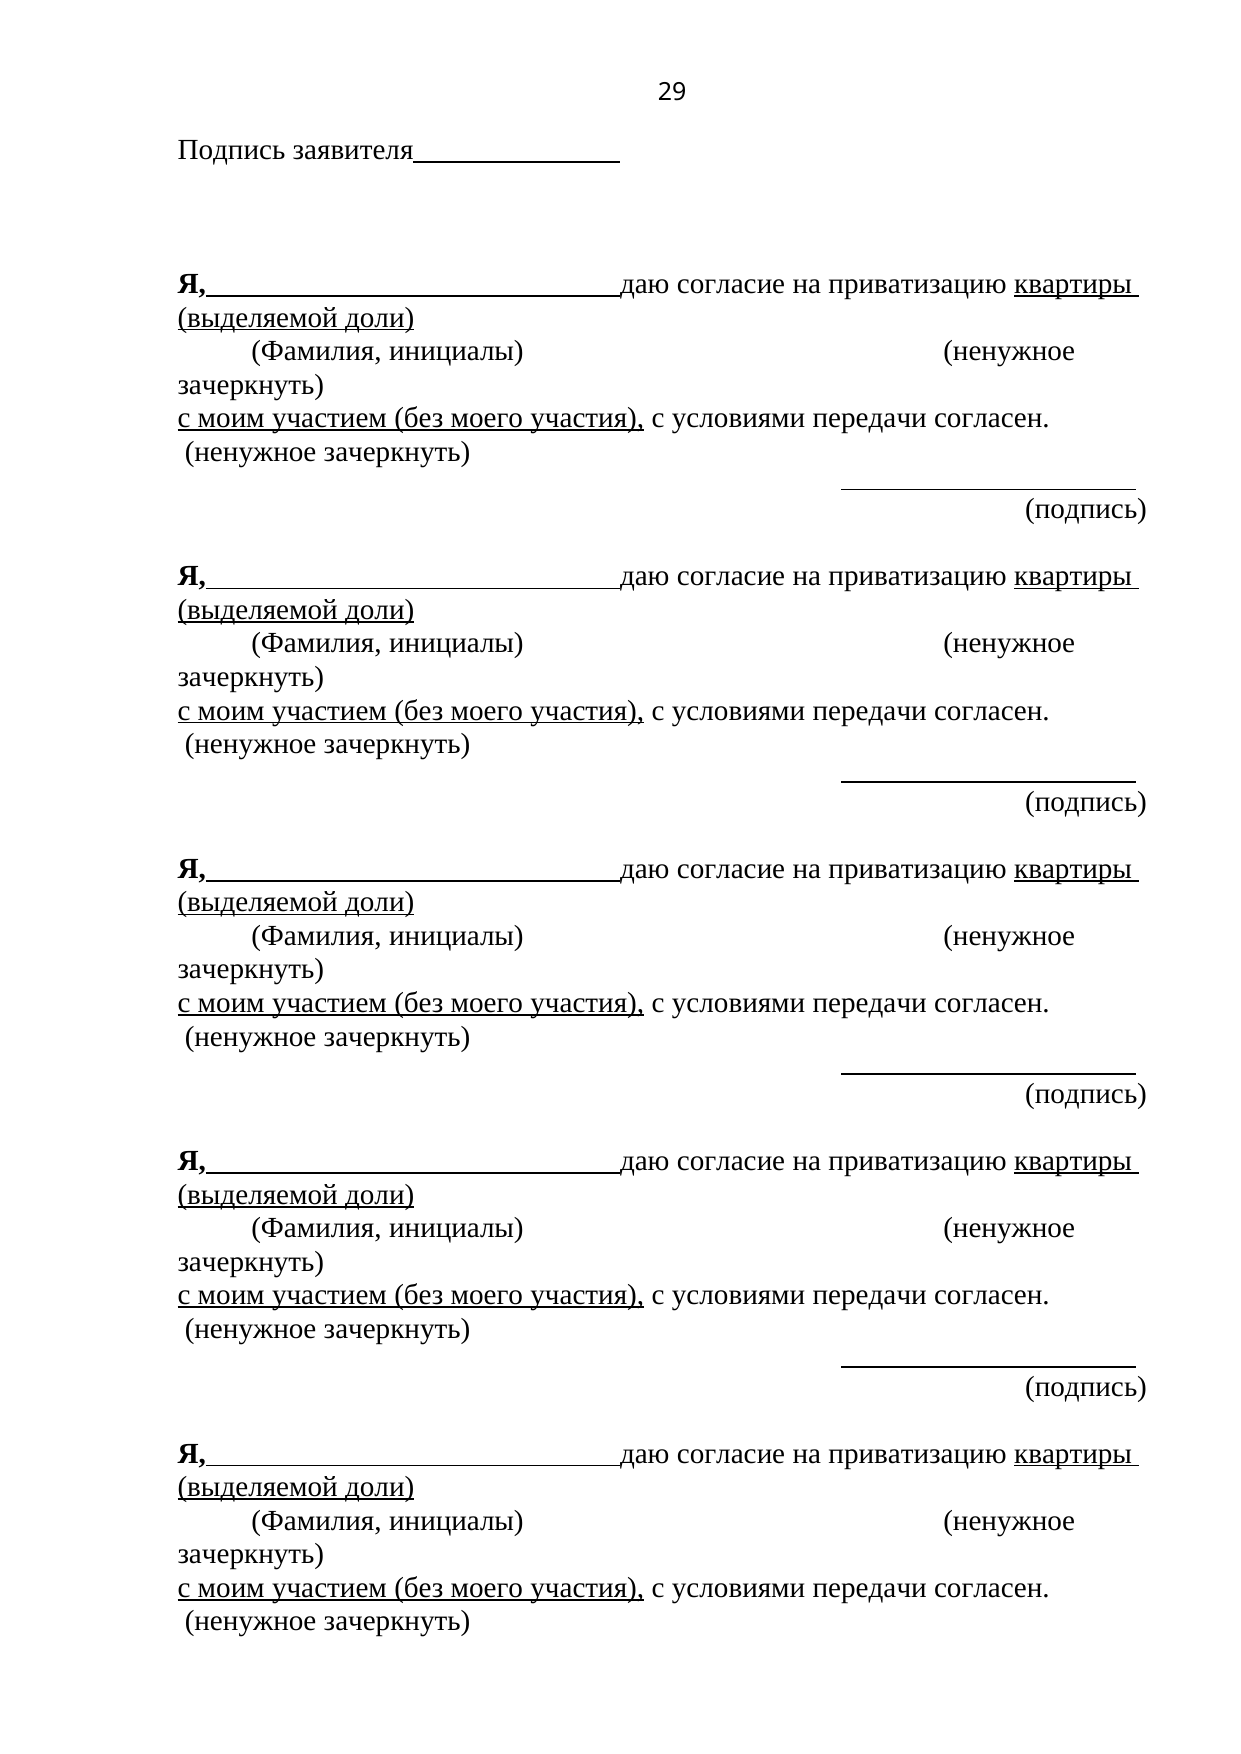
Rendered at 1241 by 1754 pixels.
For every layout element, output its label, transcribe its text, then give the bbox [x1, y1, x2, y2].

text с моим участием (без моего участия), с условиями передачи согласен. [177, 693, 1167, 726]
text (Фамилия, инициалы) (ненужное зачеркнуть) [177, 1210, 1167, 1277]
text (ненужное зачеркнуть) [177, 1019, 1167, 1052]
text Я, даю согласие на приватизацию квартиры (выделяемой доли) [177, 266, 1167, 333]
text с моим участием (без моего участия), с условиями передачи согласен. [177, 985, 1167, 1019]
text Я, даю согласие на приватизацию квартиры (выделяемой доли) [177, 1143, 1167, 1210]
text (Фамилия, инициалы) (ненужное зачеркнуть) [177, 333, 1167, 400]
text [177, 1503, 1167, 1570]
text (ненужное зачеркнуть) [177, 1311, 1167, 1344]
text (подпись) [177, 491, 1167, 525]
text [177, 1436, 1167, 1503]
text (подпись) [177, 784, 1167, 817]
text с моим участием (без моего участия), с условиями передачи согласен. [177, 1277, 1167, 1311]
text (Фамилия, инициалы) (ненужное зачеркнуть) [177, 918, 1167, 985]
text Я, даю согласие на приватизацию квартиры (выделяемой доли) [177, 558, 1167, 626]
text Я, даю согласие на приватизацию квартиры (выделяемой доли) [177, 851, 1167, 918]
text (ненужное зачеркнуть) [177, 726, 1167, 760]
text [177, 1570, 1167, 1603]
text (подпись) [177, 1369, 1167, 1402]
text (ненужное зачеркнуть) [177, 1603, 1167, 1637]
text Подпись заявителя [177, 132, 1167, 166]
text (ненужное зачеркнуть) [177, 434, 1167, 467]
text (Фамилия, инициалы) (ненужное зачеркнуть) [177, 626, 1167, 693]
text с моим участием (без моего участия), с условиями передачи согласен. [177, 400, 1167, 434]
text (подпись) [177, 1076, 1167, 1110]
